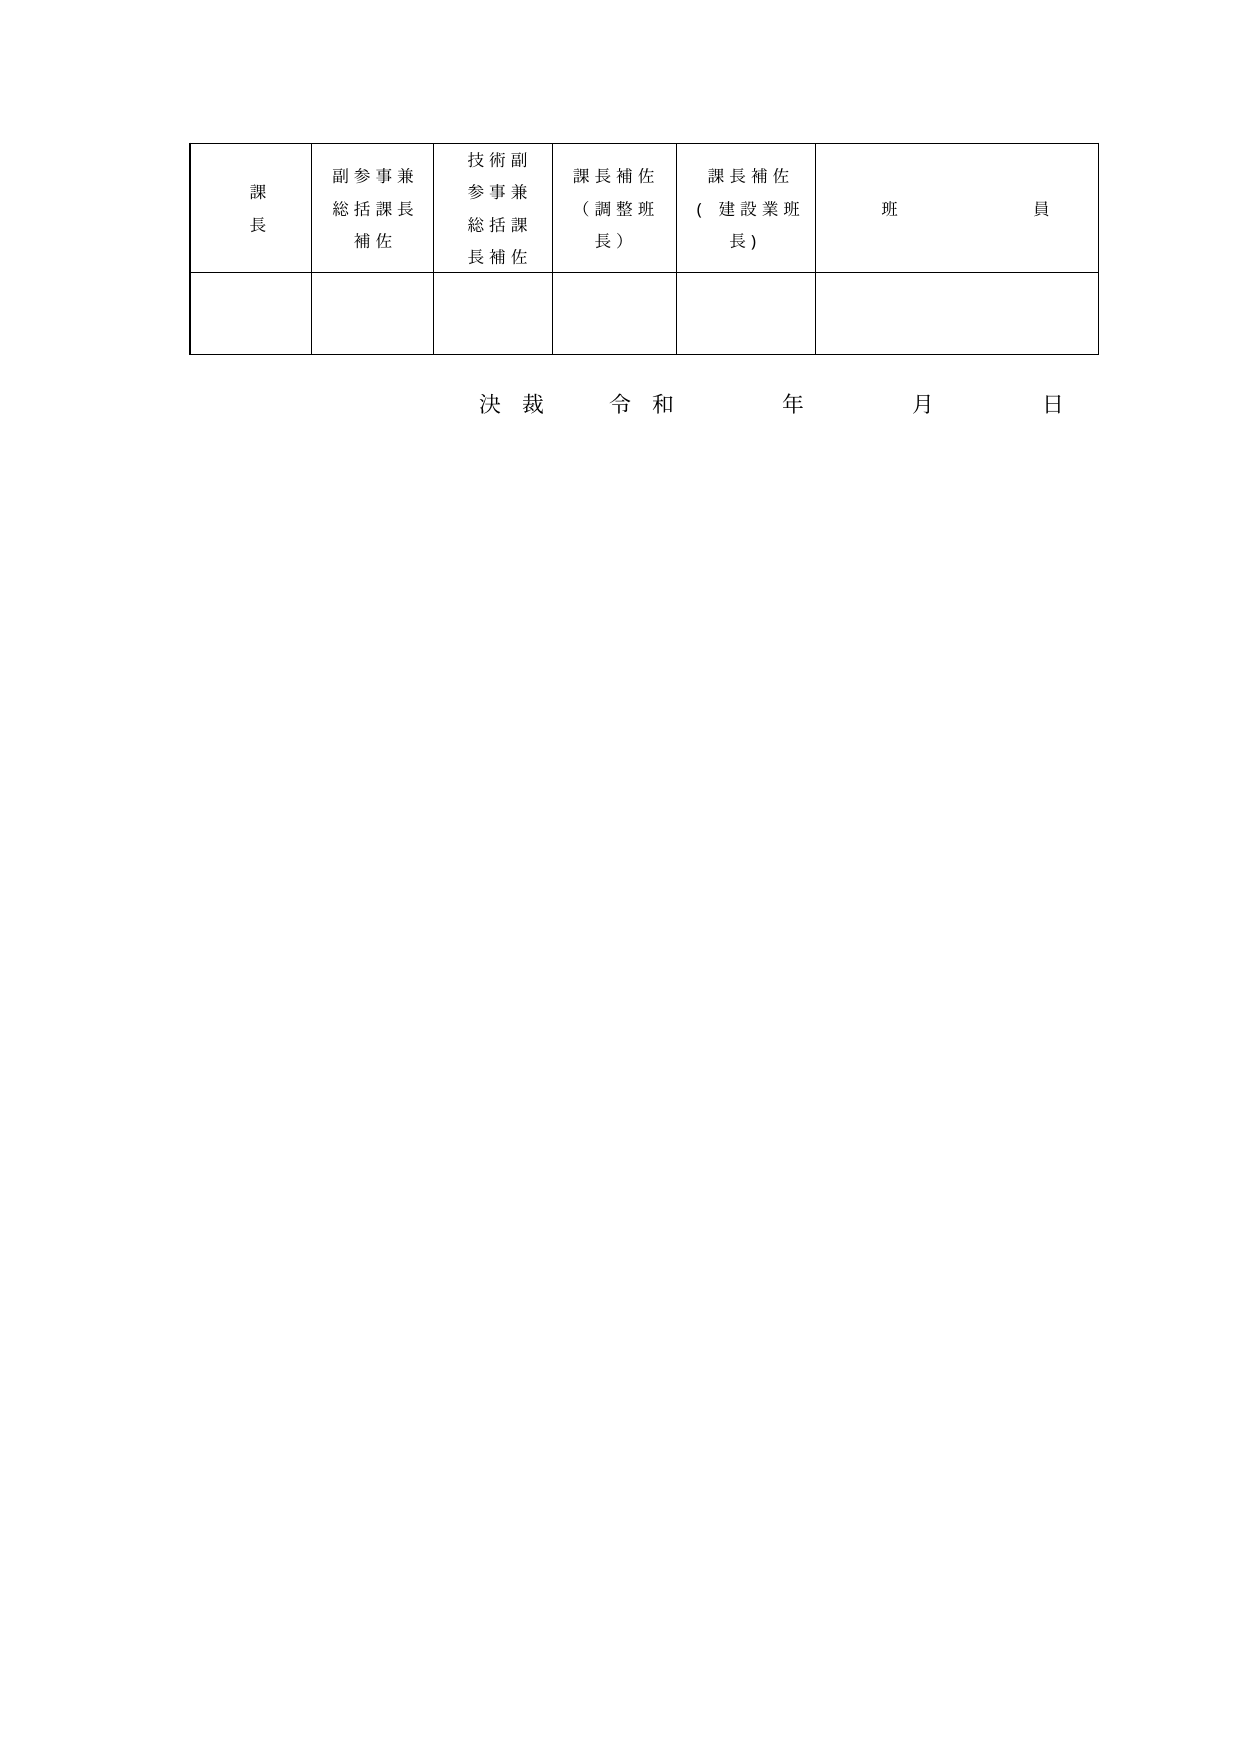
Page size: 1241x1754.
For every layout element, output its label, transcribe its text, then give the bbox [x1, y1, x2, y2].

text 決裁 令和 年 月 日 [154, 387, 1086, 419]
table_cell [191, 273, 311, 353]
table_header 課長補佐 (建設業班長) [677, 144, 815, 272]
table_cell [434, 273, 552, 353]
table_cell [816, 273, 1098, 353]
table_cell [677, 273, 815, 353]
table_header 課長補佐 （調整班長） [553, 144, 676, 272]
table_header 技術副参事兼総括課長補佐 [434, 144, 552, 272]
table_cell [553, 273, 676, 353]
table_header 課 長 [191, 144, 311, 272]
table_header 副参事兼 総括課長補佐 [312, 144, 433, 272]
table_header 班 員 [816, 144, 1098, 272]
table_cell [312, 273, 433, 353]
